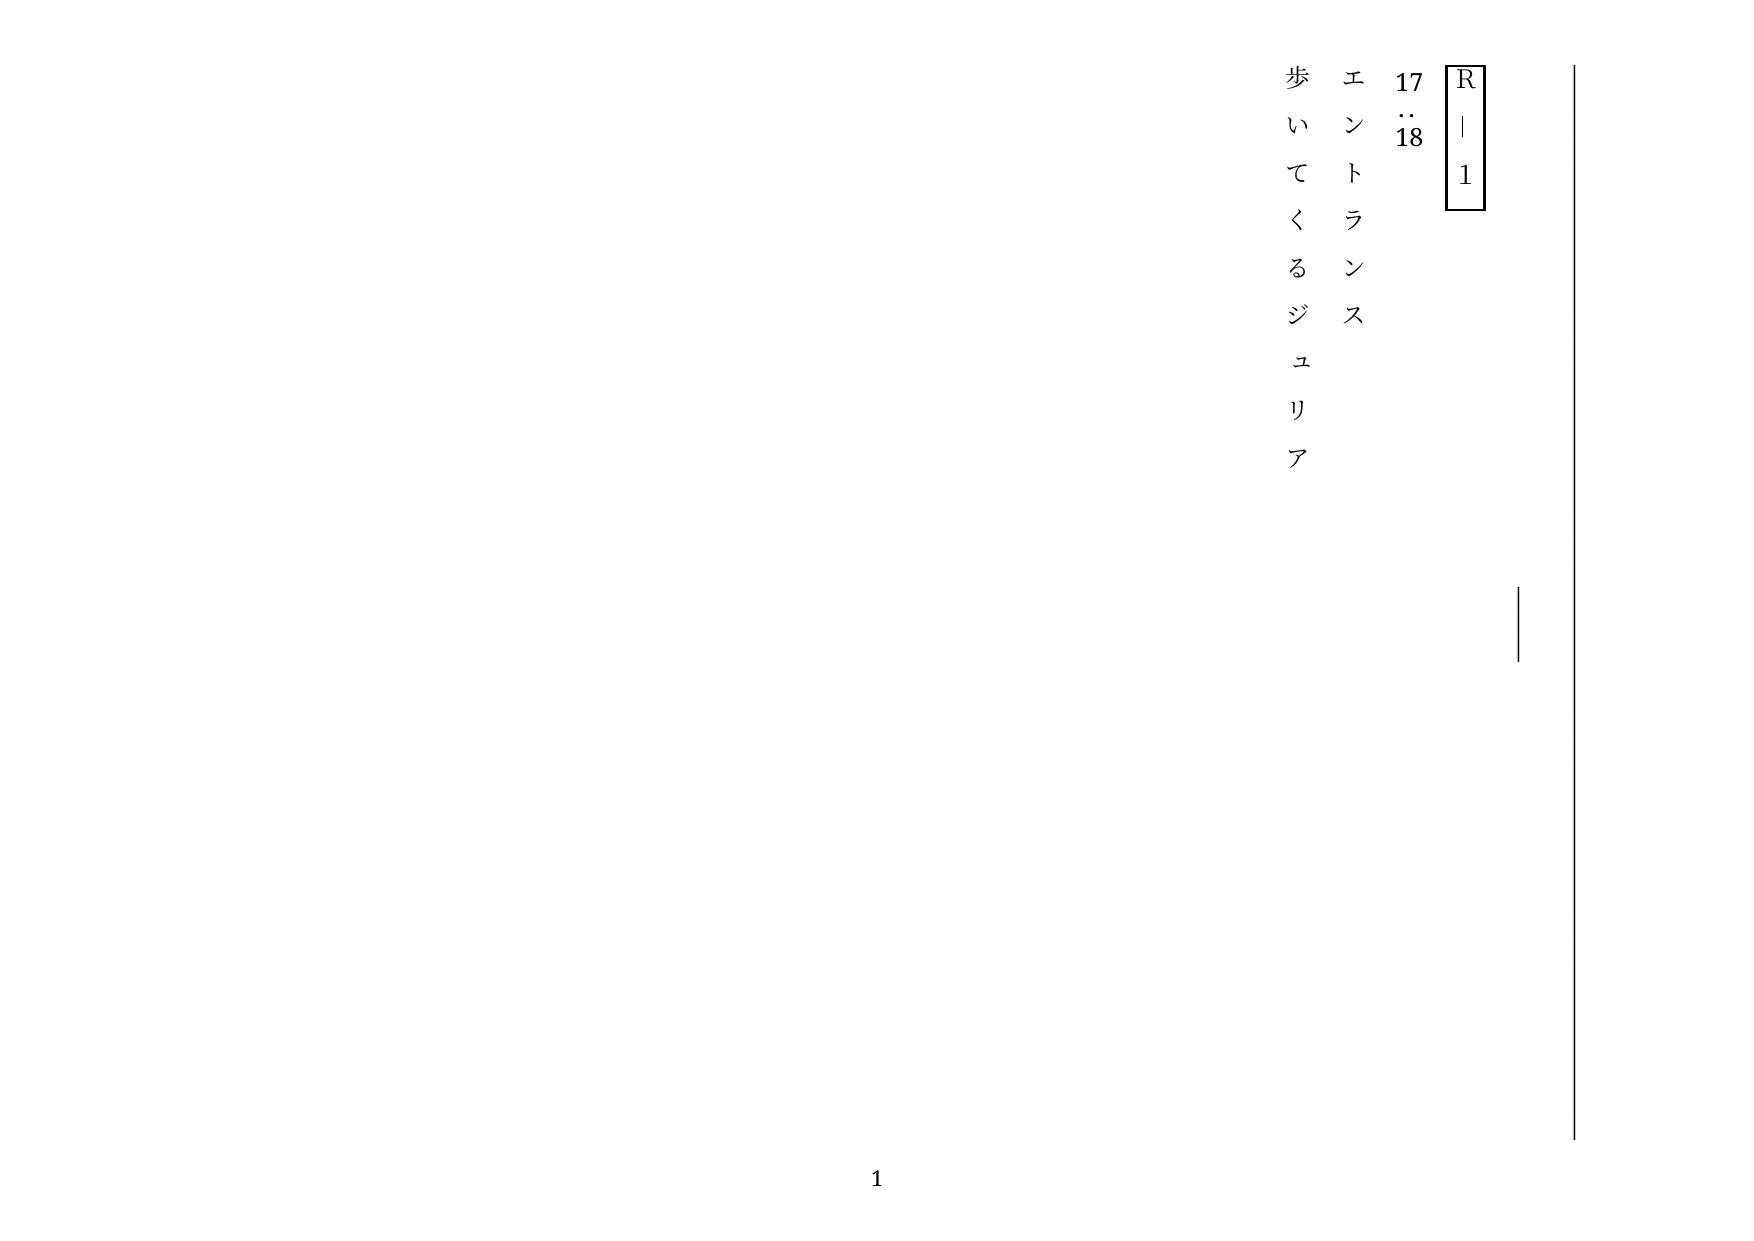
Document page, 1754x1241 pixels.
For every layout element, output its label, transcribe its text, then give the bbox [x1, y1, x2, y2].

text ―――――――――――――――――――――――――――――――――――――――――――――― [1493, 53, 1606, 1157]
text エントランス [1325, 53, 1381, 1157]
text 歩いてくるジュリア [1269, 53, 1325, 1157]
text Ｒ―１ [1437, 53, 1493, 1157]
text 17:18 [1381, 53, 1437, 1157]
